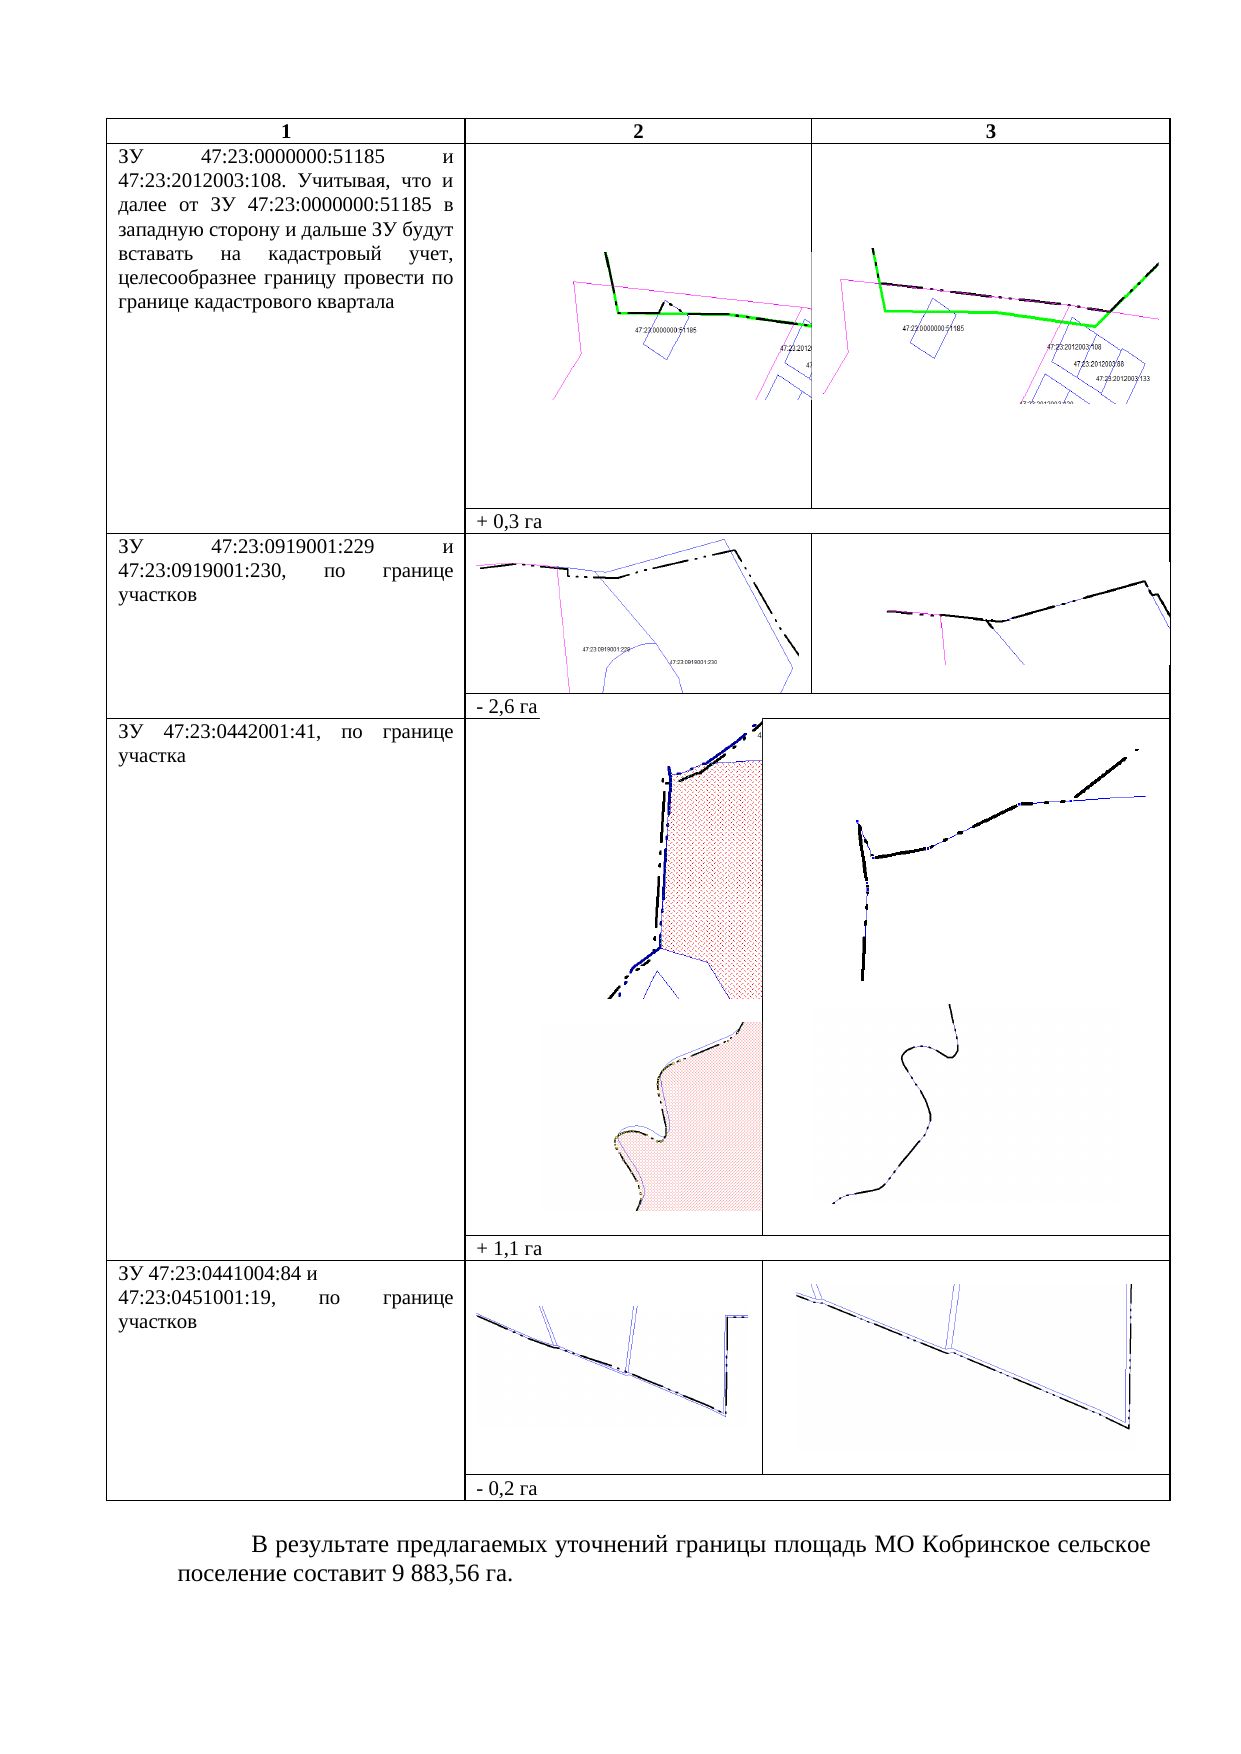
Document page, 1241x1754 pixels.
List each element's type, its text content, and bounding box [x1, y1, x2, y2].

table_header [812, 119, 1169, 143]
picture [539, 1022, 763, 1211]
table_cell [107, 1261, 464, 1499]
picture [823, 248, 1159, 404]
picture [476, 534, 799, 693]
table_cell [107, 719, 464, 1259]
picture [811, 1004, 1121, 1204]
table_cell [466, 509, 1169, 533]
picture [796, 1284, 1136, 1451]
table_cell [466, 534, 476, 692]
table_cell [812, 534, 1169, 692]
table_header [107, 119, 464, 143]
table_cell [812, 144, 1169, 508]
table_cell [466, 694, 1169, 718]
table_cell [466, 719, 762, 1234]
picture [786, 749, 1146, 981]
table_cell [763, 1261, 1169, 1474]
picture [539, 252, 812, 400]
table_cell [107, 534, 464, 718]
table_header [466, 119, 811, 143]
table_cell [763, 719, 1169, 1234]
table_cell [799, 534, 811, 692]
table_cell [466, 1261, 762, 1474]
picture [886, 562, 1170, 665]
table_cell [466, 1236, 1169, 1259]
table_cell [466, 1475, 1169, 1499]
text В результате предлагаемых уточнений границы площадь МО Кобринское сельское поселение составит 9 883,56 га. [177, 1529, 1152, 1587]
picture [476, 1306, 749, 1429]
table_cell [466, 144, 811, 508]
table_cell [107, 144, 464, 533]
picture [539, 718, 763, 999]
